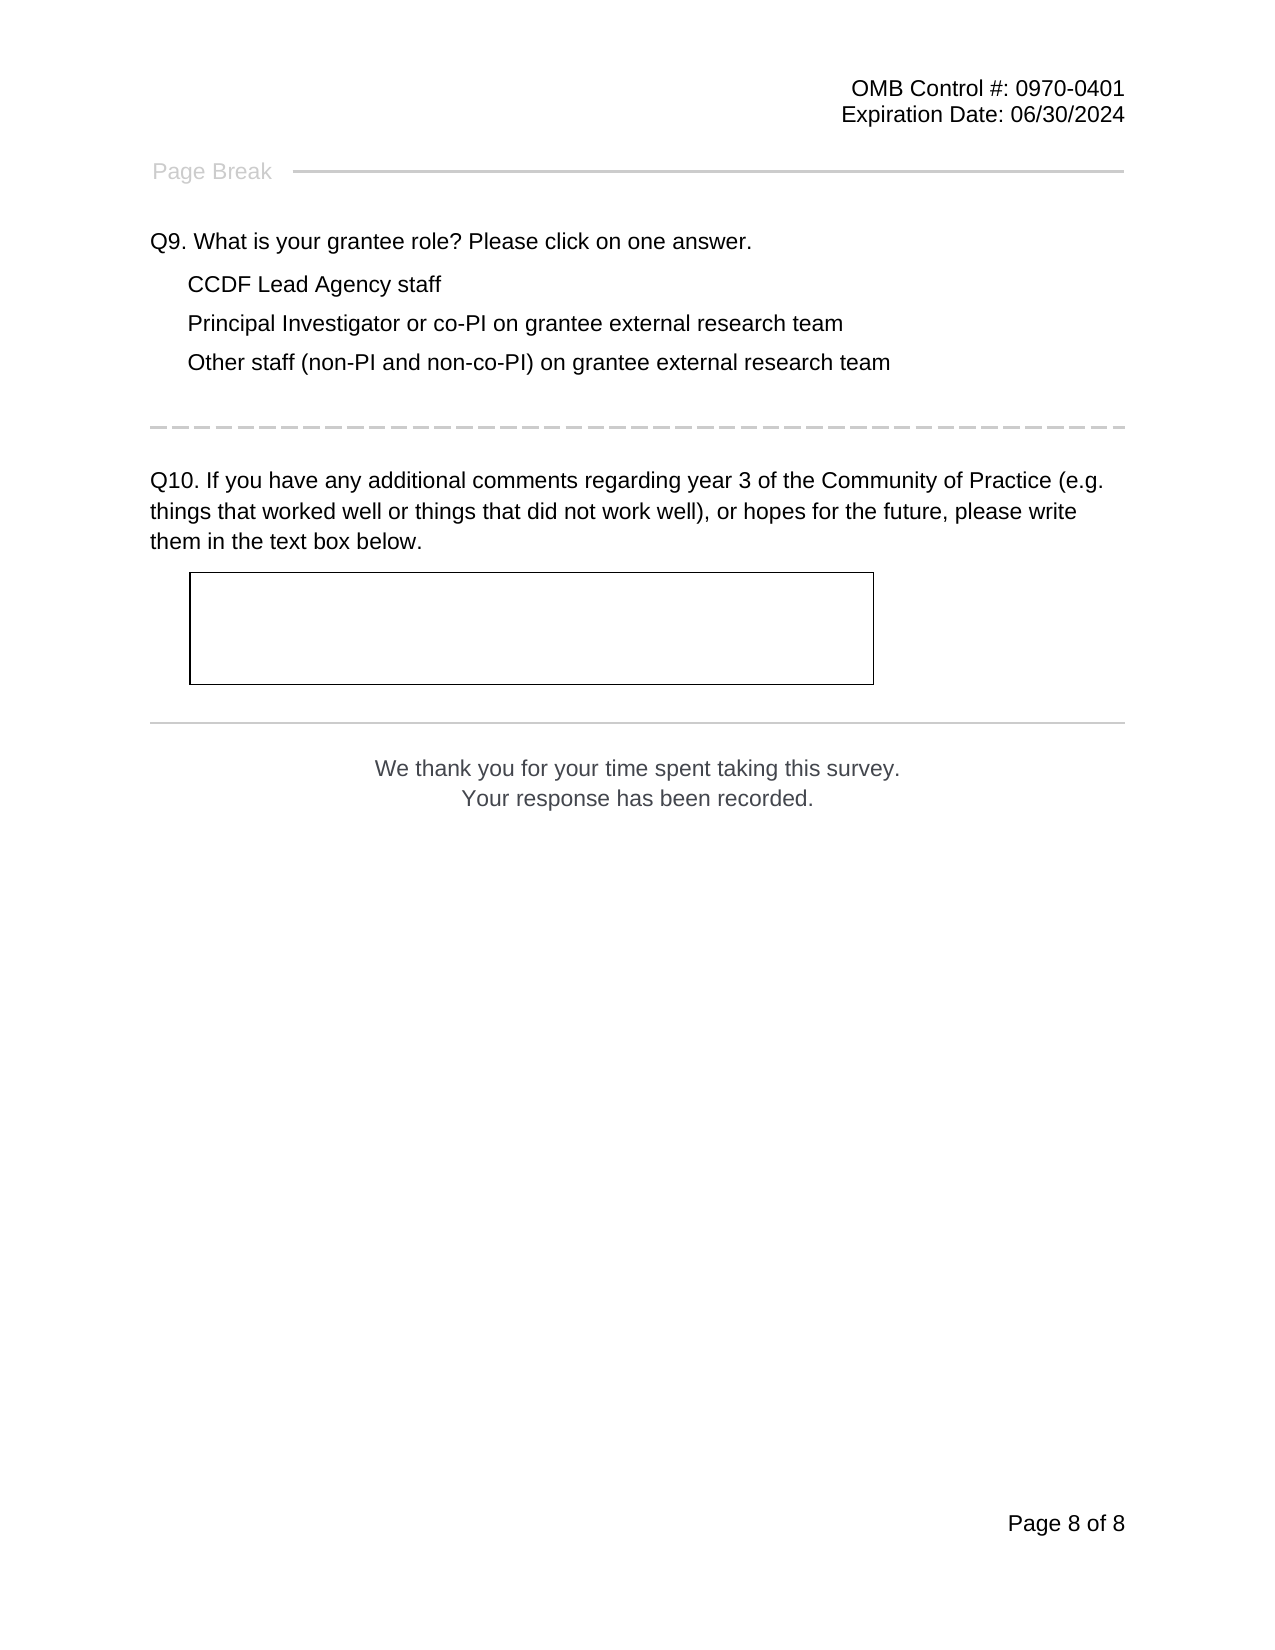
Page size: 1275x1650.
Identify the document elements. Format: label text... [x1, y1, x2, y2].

text We thank you for your time spent taking this survey. Your response has been recorded. [150, 754, 1125, 811]
text Q10. If you have any additional comments regarding year 3 of the Community of Practice (e.g. things that worked well or things that did not work well), or hopes for the future, please write them in the text box below. [150, 467, 1125, 554]
table_header Page Break [151, 158, 291, 198]
list Principal Investigator or co-PI on grantee external research team [187, 310, 1125, 336]
list Other staff (non-PI and non-co-PI) on grantee external research team [187, 349, 1125, 375]
table_header [291, 158, 1125, 198]
text Q9. What is your grantee role? Please click on one answer. [150, 228, 1125, 255]
list CCDF Lead Agency staff [187, 271, 1125, 297]
